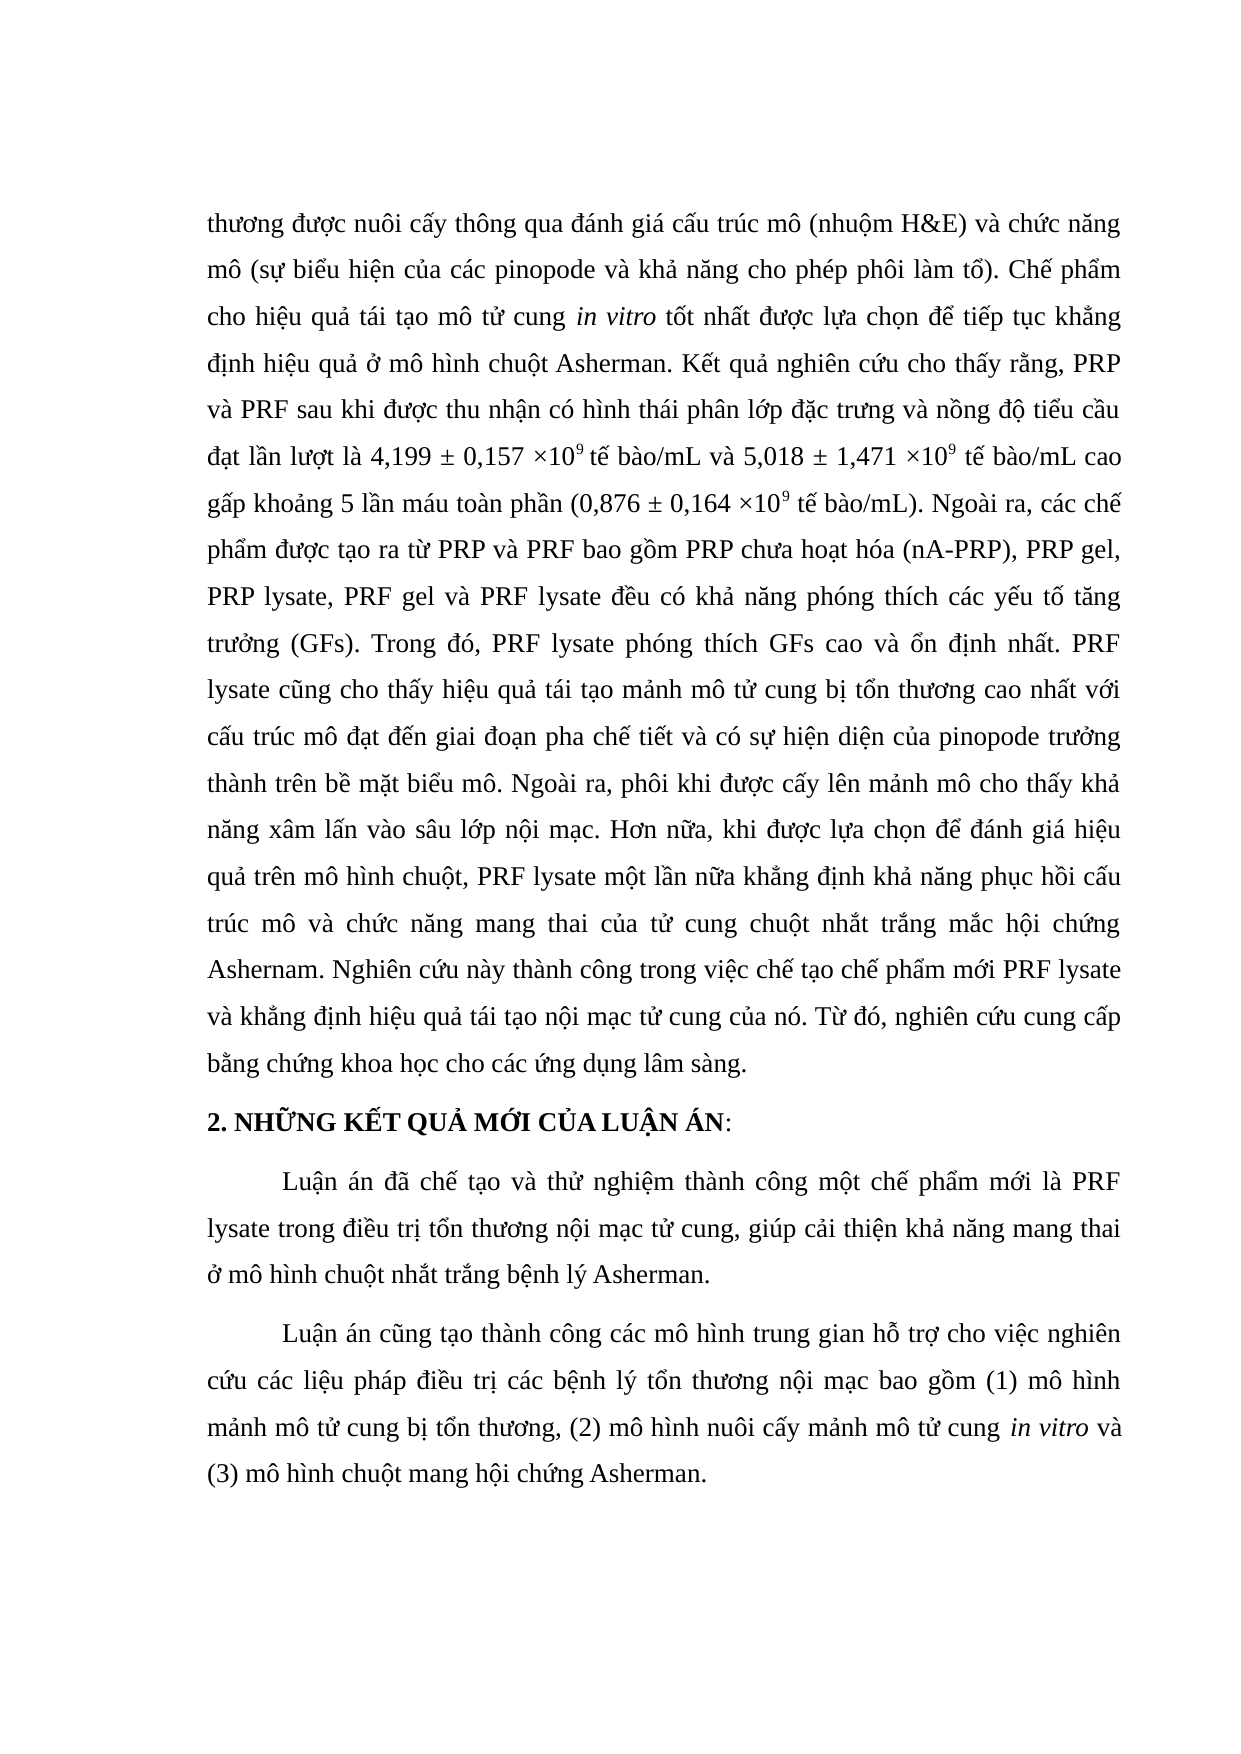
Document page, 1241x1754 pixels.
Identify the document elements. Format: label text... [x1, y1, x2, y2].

text 2. NHỮNG KẾT QUẢ MỚI CỦA LUẬN ÁN: [207, 1106, 1122, 1137]
text Luận án cũng tạo thành công các mô hình trung gian hỗ trợ cho việc nghiên cứu các liệu pháp điều trị các bệnh lý tổn thương nội mạc bao gồm (1) mô hình mảnh mô tử cung bị tổn thương, (2) mô hình nuôi cấy mảnh mô tử cung in vitro và (3) mô hình chuột mang hội chứng Asherman. [207, 1318, 1122, 1489]
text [207, 207, 1122, 1078]
text Luận án đã chế tạo và thử nghiệm thành công một chế phẩm mới là PRF lysate trong điều trị tổn thương nội mạc tử cung, giúp cải thiện khả năng mang thai ở mô hình chuột nhắt trắng bệnh lý Asherman. [207, 1165, 1122, 1289]
